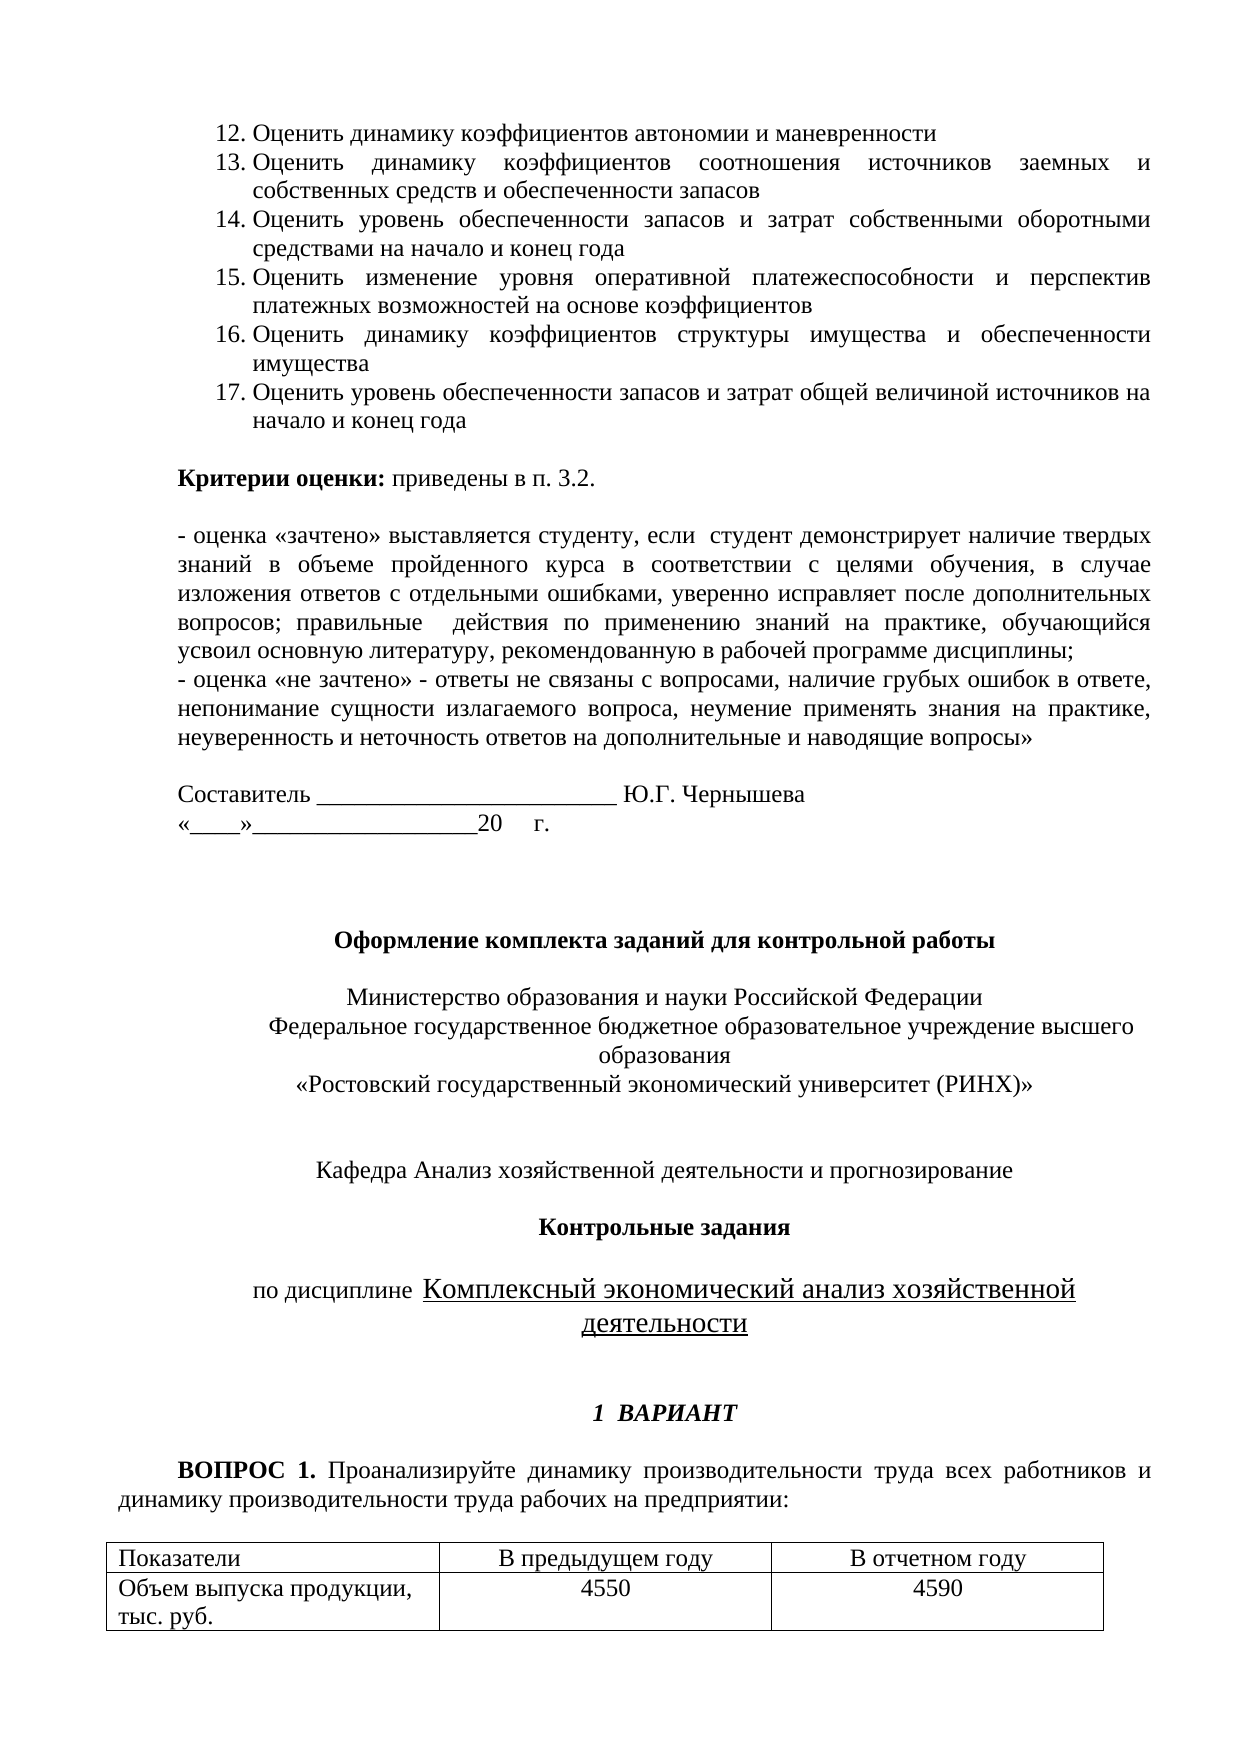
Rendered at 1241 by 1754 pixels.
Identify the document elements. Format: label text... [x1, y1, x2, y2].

table_cell 4550 [440, 1573, 771, 1630]
text ВОПРОС 1. Проанализируйте динамику производительности труда всех работников и динамику производительности труда рабочих на предприятии: [118, 1456, 1152, 1513]
text - оценка «не зачтено» - ответы не связаны с вопросами, наличие грубых ошибок в ответе, непонимание сущности излагаемого вопроса, неумение применять знания на практике, неуверенность и неточность ответов на дополнительные и наводящие вопросы» [177, 664, 1152, 751]
text Составитель ________________________ Ю.Г. Чернышева [177, 779, 1152, 808]
table_cell Объем выпуска продукции, тыс. руб. [107, 1573, 439, 1630]
text Министерство образования и науки Российской Федерации [177, 982, 1152, 1011]
text по дисциплине Комплексный экономический анализ хозяйственной деятельности [177, 1272, 1152, 1339]
text «____»__________________20 г. [177, 808, 1152, 837]
text - оценка «зачтено» выставляется студенту, если студент демонстрирует наличие твердых знаний в объеме пройденного курса в соответствии с целями обучения, в случае изложения ответов с отдельными ошибками, уверенно исправляет после дополнительных вопросов; правильные действия по применению знаний на практике, обучающийся усвоил основную литературу, рекомендованную в рабочей программе дисциплины; [177, 521, 1152, 664]
table_cell 4590 [772, 1573, 1103, 1630]
list Оценить динамику коэффициентов автономии и маневренности [215, 118, 1152, 147]
list Оценить уровень обеспеченности запасов и затрат общей величиной источников на начало и конец года [215, 377, 1152, 434]
text Контрольные задания [177, 1212, 1152, 1241]
text Кафедра Анализ хозяйственной деятельности и прогнозирование [177, 1155, 1152, 1184]
table_header Показатели [107, 1543, 439, 1572]
list Оценить динамику коэффициентов соотношения источников заемных и собственных средств и обеспеченности запасов [215, 147, 1152, 204]
text «Ростовский государственный экономический университет (РИНХ)» [177, 1069, 1152, 1097]
list Оценить уровень обеспеченности запасов и затрат собственными оборотными средствами на начало и конец года [215, 204, 1152, 262]
table_header В отчетном году [772, 1543, 1103, 1572]
text 1 ВАРИАНТ [118, 1398, 1152, 1427]
table_header В предыдущем году [440, 1543, 771, 1572]
list Оценить динамику коэффициентов структуры имущества и обеспеченности имущества [215, 319, 1152, 377]
text Оформление комплекта заданий для контрольной работы [177, 925, 1152, 954]
text Критерии оценки: приведены в п. 3.2. [177, 463, 1152, 492]
text Федеральное государственное бюджетное образовательное учреждение высшего образования [177, 1011, 1152, 1069]
list Оценить изменение уровня оперативной платежеспособности и перспектив платежных возможностей на основе коэффициентов [215, 262, 1152, 319]
